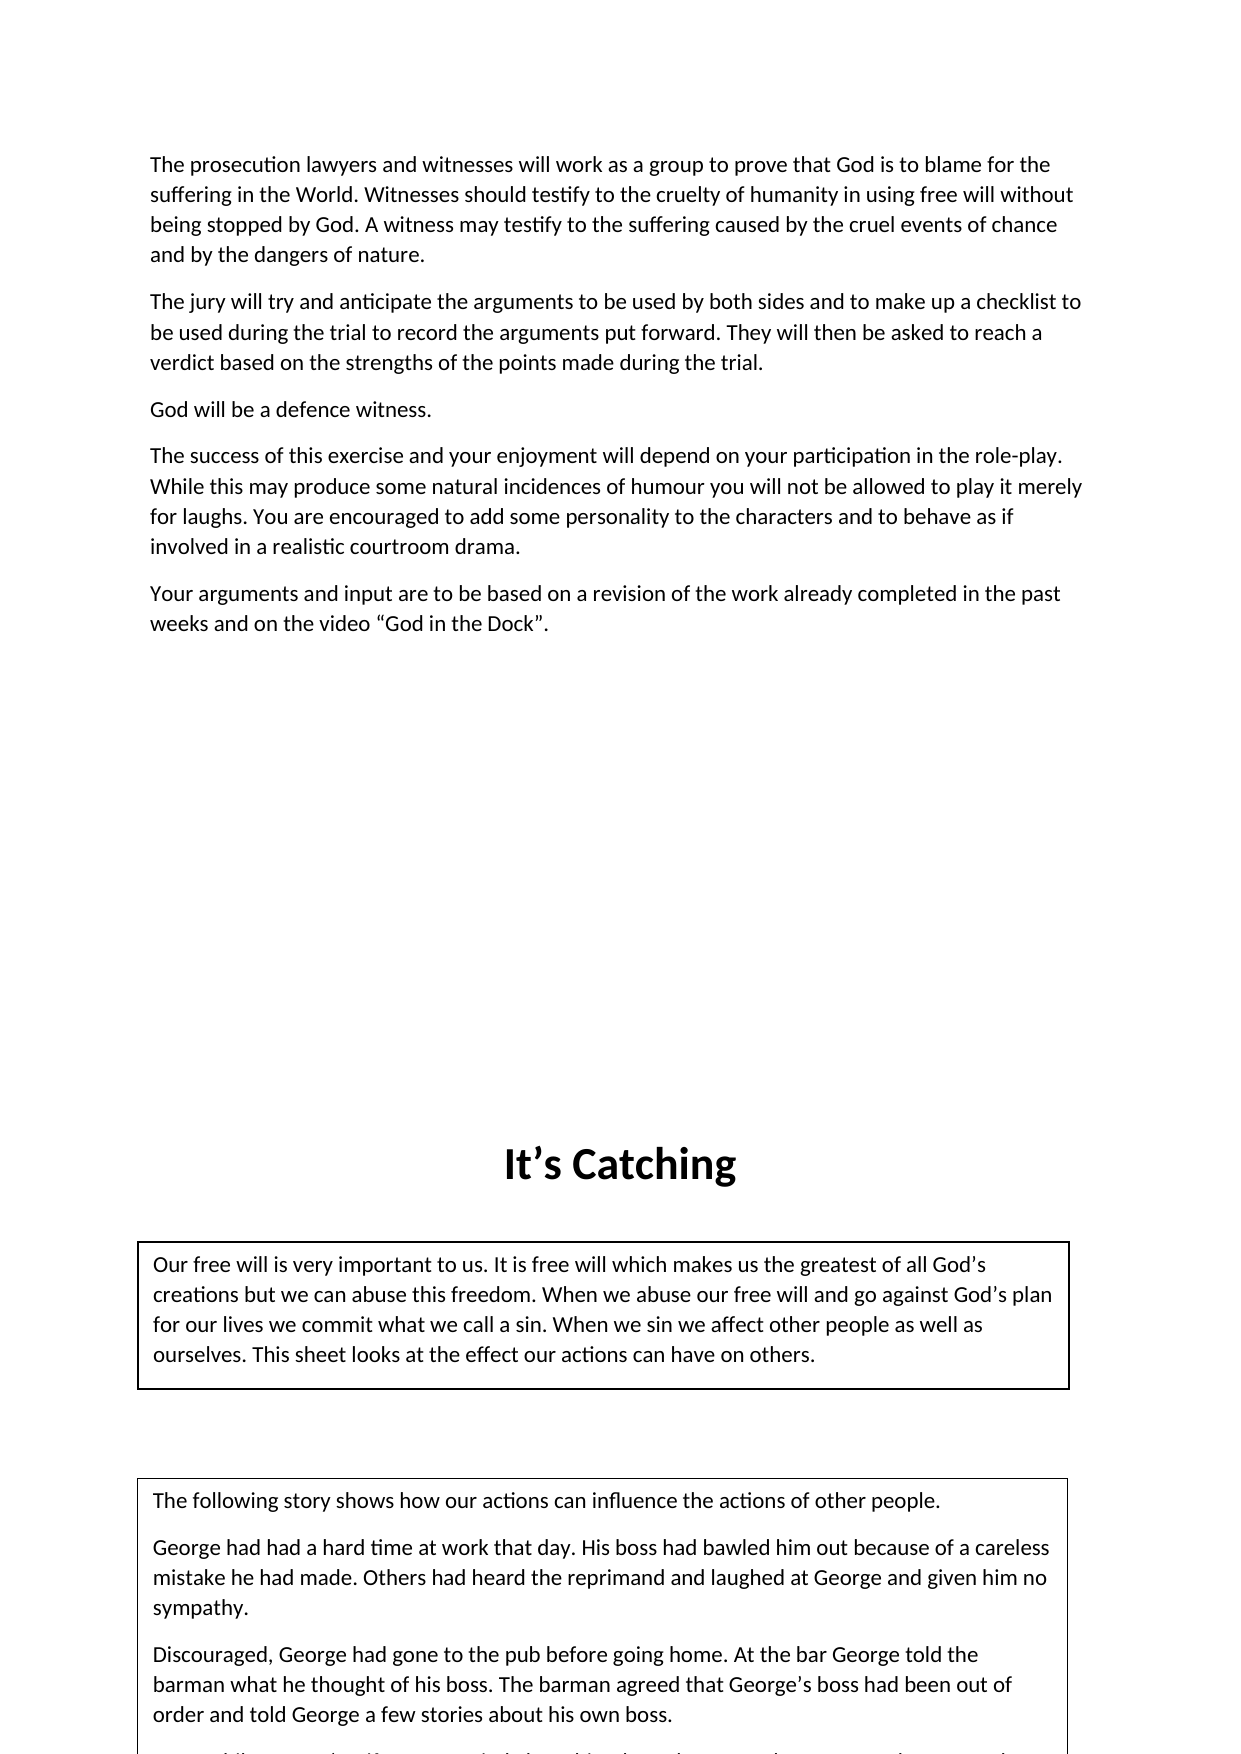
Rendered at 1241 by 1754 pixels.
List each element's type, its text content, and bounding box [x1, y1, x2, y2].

text The jury will try and anticipate the arguments to be used by both sides and to make up a checklist to be used during the trial to record the arguments put forward. They will then be asked to reach a verdict based on the strengths of the points made during the trial. [150, 287, 1090, 376]
text The success of this exercise and your enjoyment will depend on your participation in the role-play. While this may produce some natural incidences of humour you will not be allowed to play it merely for laughs. You are encouraged to add some personality to the characters and to behave as if involved in a realistic courtroom drama. [150, 442, 1090, 560]
text It’s Catching [150, 1135, 1090, 1191]
text God will be a defence witness. [150, 395, 1090, 423]
text The prosecution lawyers and witnesses will work as a group to prove that God is to blame for the suffering in the World. Witnesses should testify to the cruelty of humanity in using free will without being stopped by God. A witness may testify to the suffering caused by the cruel events of chance and by the dangers of nature. [150, 150, 1090, 269]
text Your arguments and input are to be based on a revision of the work already completed in the past weeks and on the video “God in the Dock”. [150, 579, 1090, 637]
